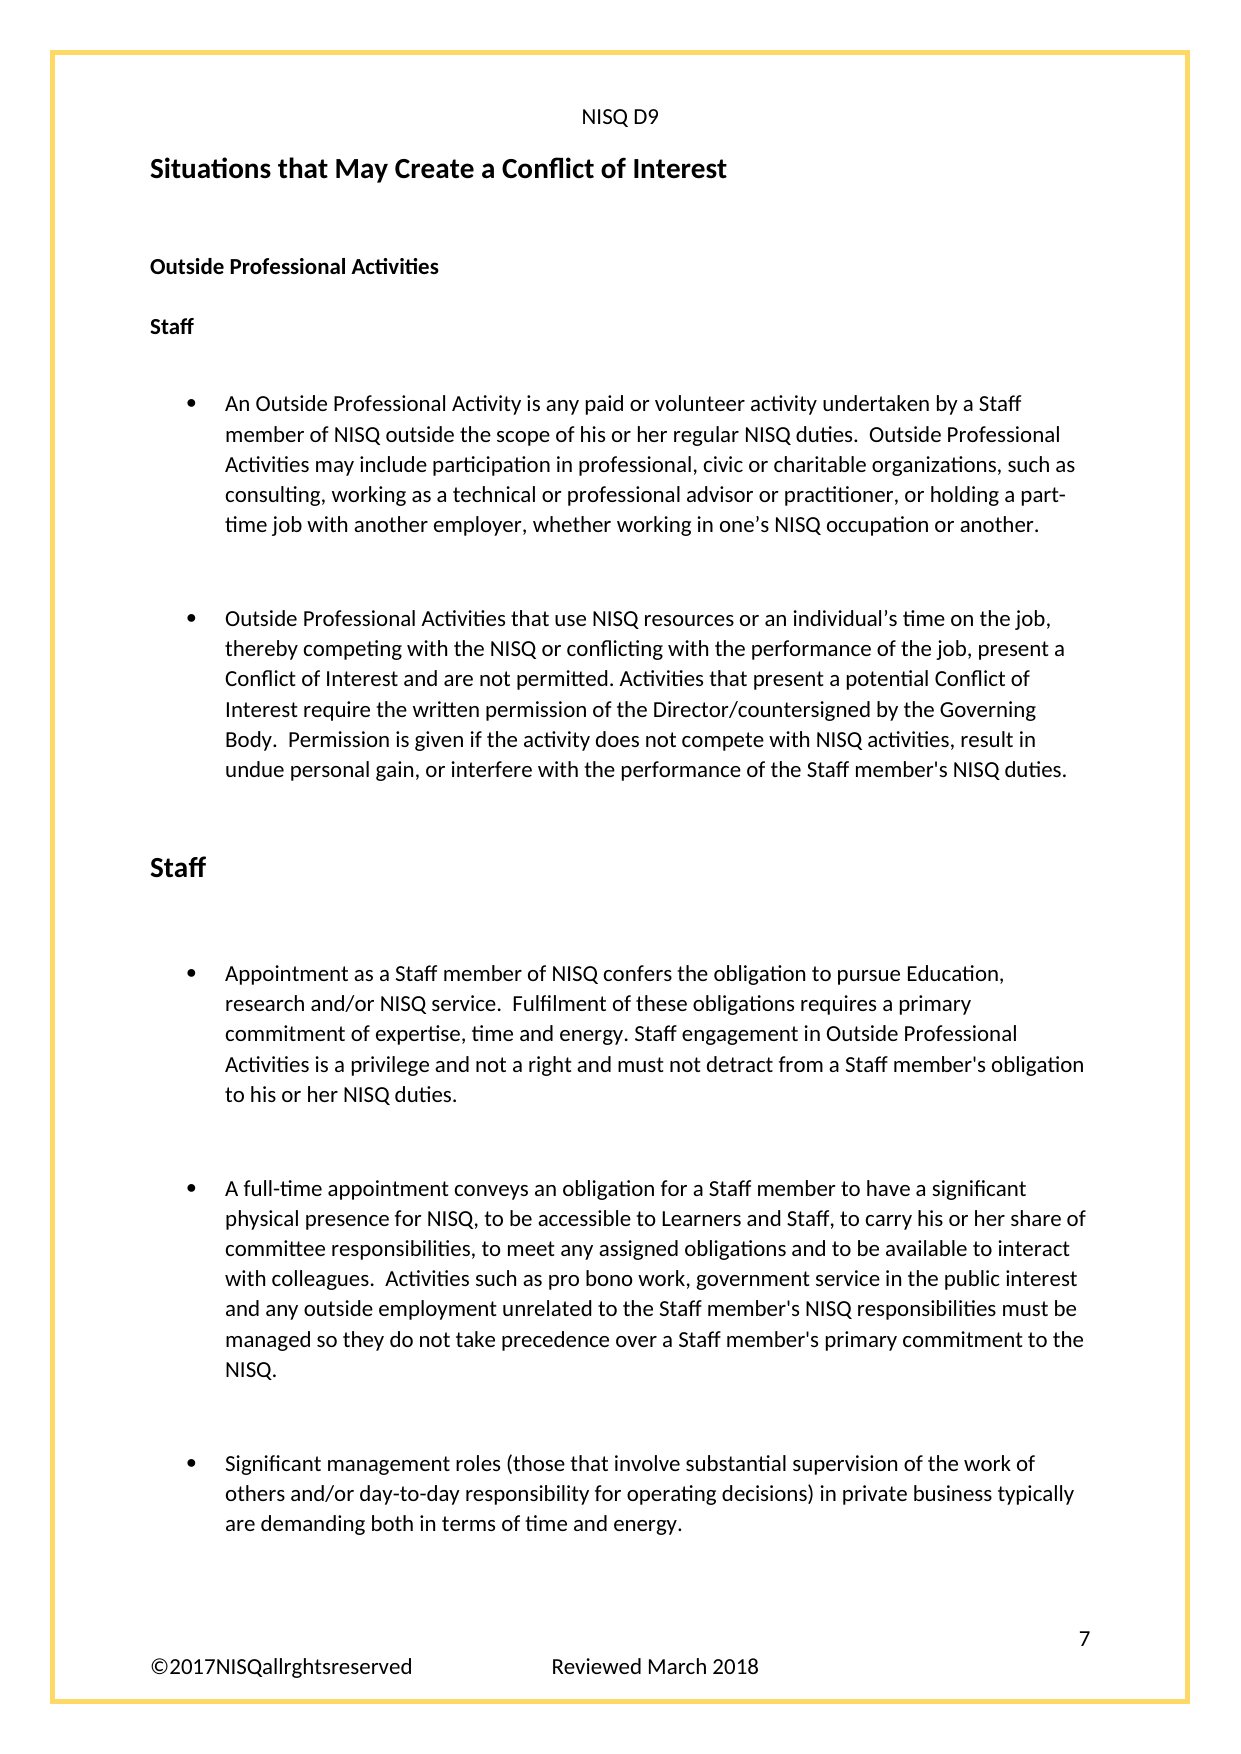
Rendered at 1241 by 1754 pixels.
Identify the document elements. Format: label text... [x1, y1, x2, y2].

text Staff [150, 849, 1090, 884]
list Significant management roles (those that involve substantial supervision of the work of others and/or day-to-day responsibility for operating decisions) in private business typically are demanding both in terms of time and energy. [187, 1449, 1090, 1537]
list Outside Professional Activities that use NISQ resources or an individual’s time on the job, thereby competing with the NISQ or conflicting with the performance of the job, present a Conflict of Interest and are not permitted. Activities that present a potential Conflict of Interest require the written permission of the Director/countersigned by the Governing Body. Permission is given if the activity does not compete with NISQ activities, result in undue personal gain, or interfere with the performance of the Staff member's NISQ duties. [187, 604, 1090, 783]
text Situations that May Create a Conflict of Interest [150, 150, 1090, 186]
list Appointment as a Staff member of NISQ confers the obligation to pursue Education, research and/or NISQ service. Fulfilment of these obligations requires a primary commitment of expertise, time and energy. Staff engagement in Outside Professional Activities is a privilege and not a right and must not detract from a Staff member's obligation to his or her NISQ duties. [187, 959, 1090, 1108]
text Outside Professional Activities [150, 252, 1090, 280]
text Staff [150, 312, 1090, 340]
list An Outside Professional Activity is any paid or volunteer activity undertaken by a Staff member of NISQ outside the scope of his or her regular NISQ duties. Outside Professional Activities may include participation in professional, civic or charitable organizations, such as consulting, working as a technical or professional advisor or practitioner, or holding a part-time job with another employer, whether working in one’s NISQ occupation or another. [187, 389, 1090, 538]
list A full-time appointment conveys an obligation for a Staff member to have a significant physical presence for NISQ, to be accessible to Learners and Staff, to carry his or her share of committee responsibilities, to meet any assigned obligations and to be available to interact with colleagues. Activities such as pro bono work, government service in the public interest and any outside employment unrelated to the Staff member's NISQ responsibilities must be managed so they do not take precedence over a Staff member's primary commitment to the NISQ. [187, 1174, 1090, 1383]
